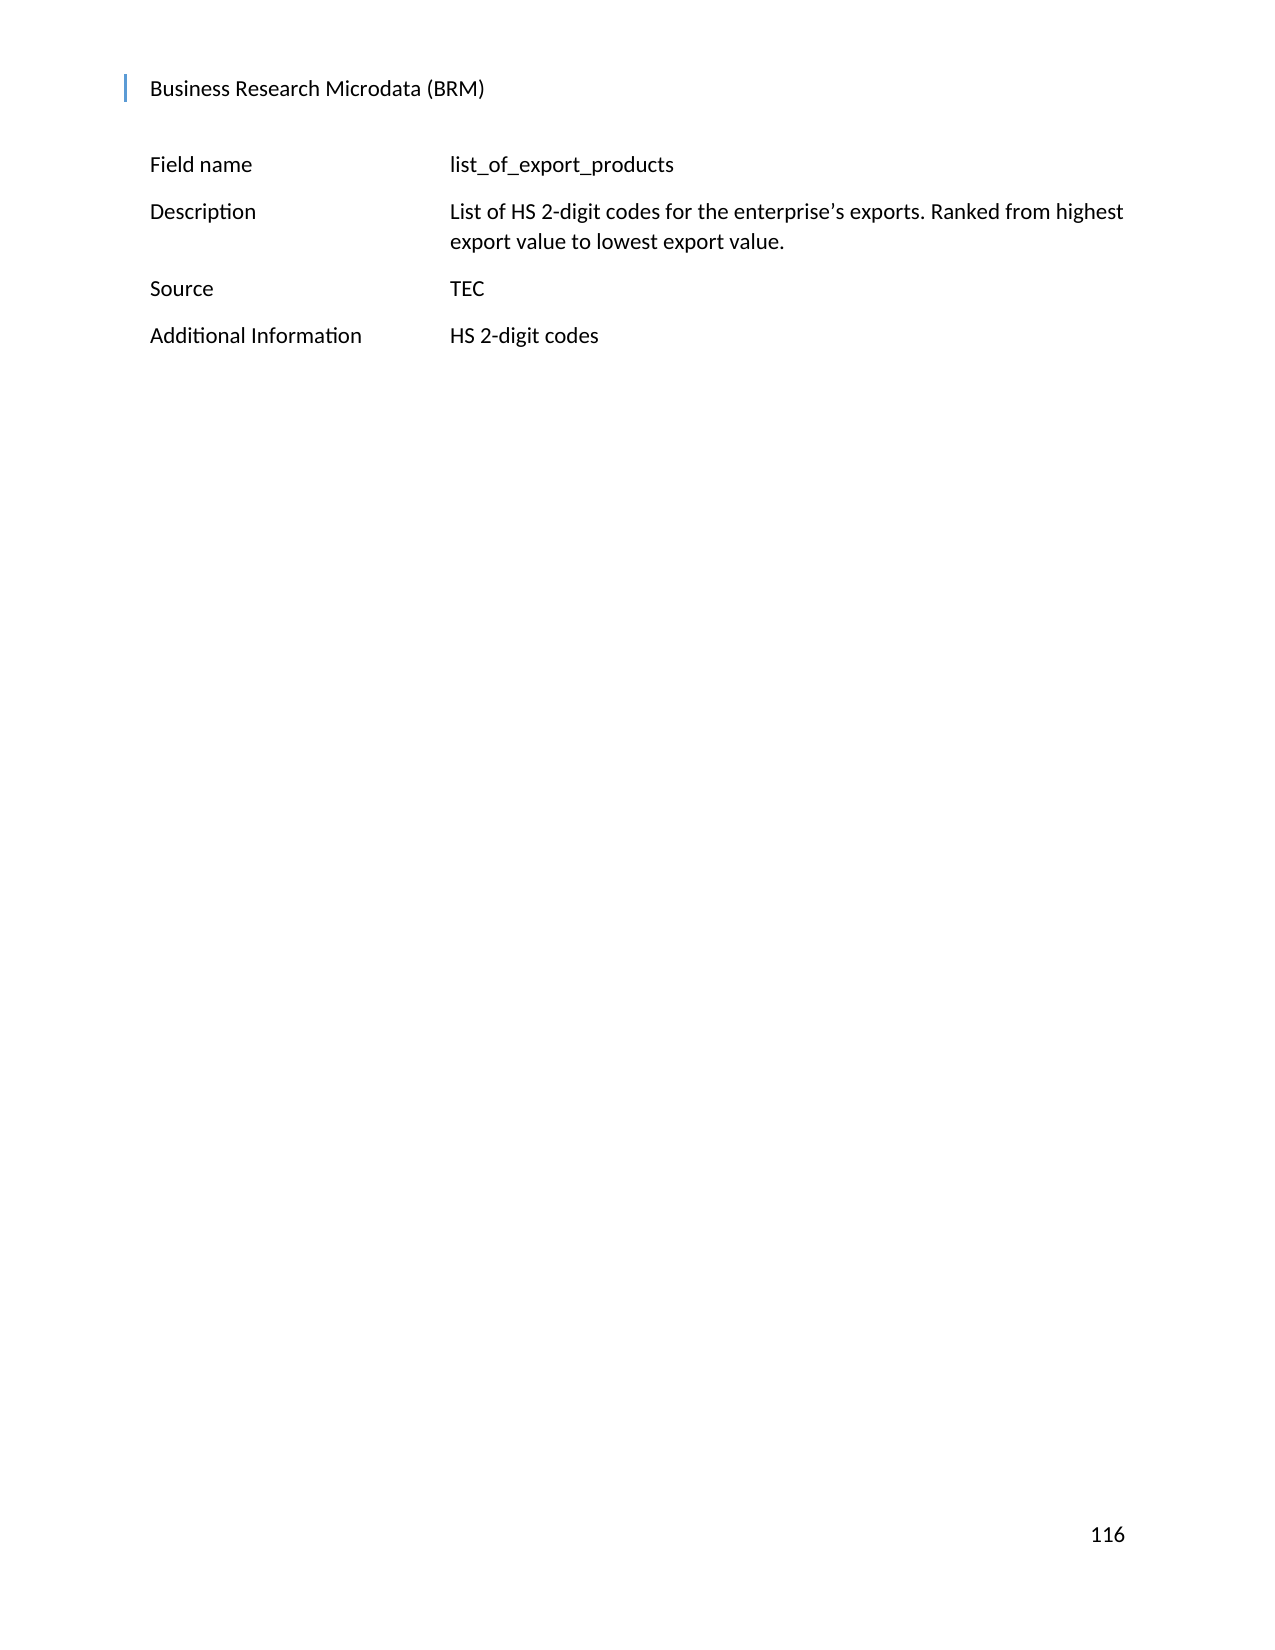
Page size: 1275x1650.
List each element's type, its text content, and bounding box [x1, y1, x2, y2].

text Source TEC [150, 274, 1125, 302]
text Description List of HS 2-digit codes for the enterprise’s exports. Ranked from highest export value to lowest export value. [150, 197, 1125, 255]
text Additional Information HS 2-digit codes [150, 321, 1125, 349]
text Field name list_of_export_products [150, 150, 1125, 178]
